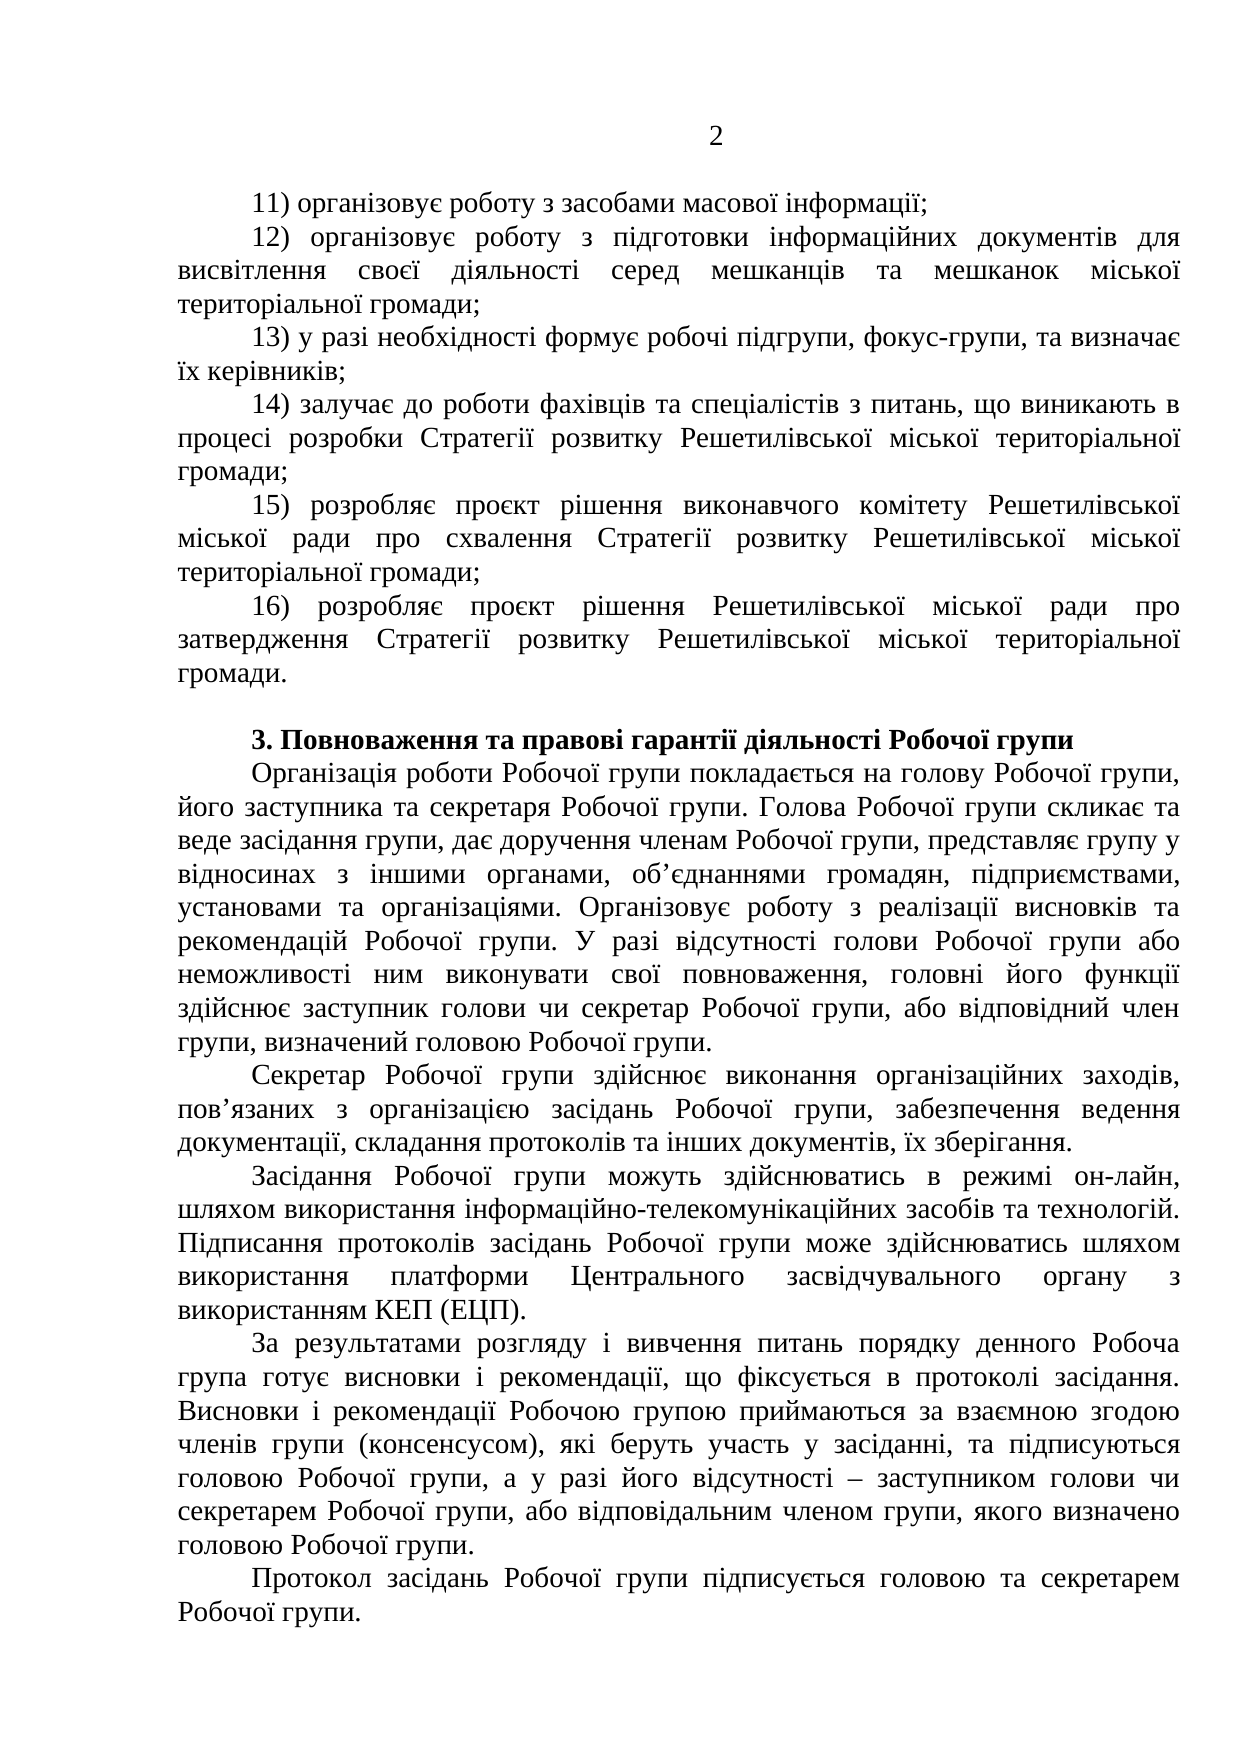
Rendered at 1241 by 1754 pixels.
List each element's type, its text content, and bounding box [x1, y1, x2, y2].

text За результатами розгляду і вивчення питань порядку денного Робоча група готує висновки і рекомендації, що фіксується в протоколі засідання. Висновки і рекомендації Робочою групою приймаються за взаємною згодою членів групи (консенсусом), які беруть участь у засіданні, та підписуються головою Робочої групи, а у разі його відсутності – заступником голови чи секретарем Робочої групи, або відповідальним членом групи, якого визначено головою Робочої групи. [177, 1326, 1181, 1560]
text 14) залучає до роботи фахівців та спеціалістів з питань, що виникають в процесі розробки Стратегії розвитку Решетилівської міської територіальної громади; [177, 386, 1181, 487]
text 2 [177, 118, 1181, 152]
text 3. Повноваження та правові гарантії діяльності Робочої групи [177, 722, 1181, 755]
text Протокол засідань Робочої групи підписується головою та секретарем Робочої групи. [177, 1560, 1181, 1627]
text Секретар Робочої групи здійснює виконання організаційних заходів, пов’язаних з організацією засідань Робочої групи, забезпечення ведення документації, складання протоколів та інших документів, їх зберігання. [177, 1057, 1181, 1158]
text 12) організовує роботу з підготовки інформаційних документів для висвітлення своєї діяльності серед мешканців та мешканок міської територіальної громади; [177, 219, 1181, 319]
text Засідання Робочої групи можуть здійснюватись в режимі он-лайн, шляхом використання інформаційно-телекомунікаційних засобів та технологій. Підписання протоколів засідань Робочої групи може здійснюватись шляхом використання платформи Центрального засвідчувального органу з використанням КЕП (ЕЦП). [177, 1158, 1181, 1326]
text 15) розробляє проєкт рішення виконавчого комітету Решетилівської міської ради про схвалення Стратегії розвитку Решетилівської міської територіальної громади; [177, 487, 1181, 588]
text 13) у разі необхідності формує робочі підгрупи, фокус-групи, та визначає їх керівників; [177, 319, 1181, 386]
text 11) організовує роботу з засобами масової інформації; [177, 185, 1181, 219]
text Організація роботи Робочої групи покладається на голову Робочої групи, його заступника та секретаря Робочої групи. Голова Робочої групи скликає та веде засідання групи, дає доручення членам Робочої групи, представляє групу у відносинах з іншими органами, об’єднаннями громадян, підприємствами, установами та організаціями. Організовує роботу з реалізації висновків та рекомендацій Робочої групи. У разі відсутності голови Робочої групи або неможливості ним виконувати свої повноваження, головні його функції здійснює заступник голови чи секретар Робочої групи, або відповідний член групи, визначений головою Робочої групи. [177, 755, 1181, 1057]
text 16) розробляє проєкт рішення Решетилівської міської ради про затвердження Стратегії розвитку Решетилівської міської територіальної громади. [177, 588, 1181, 688]
